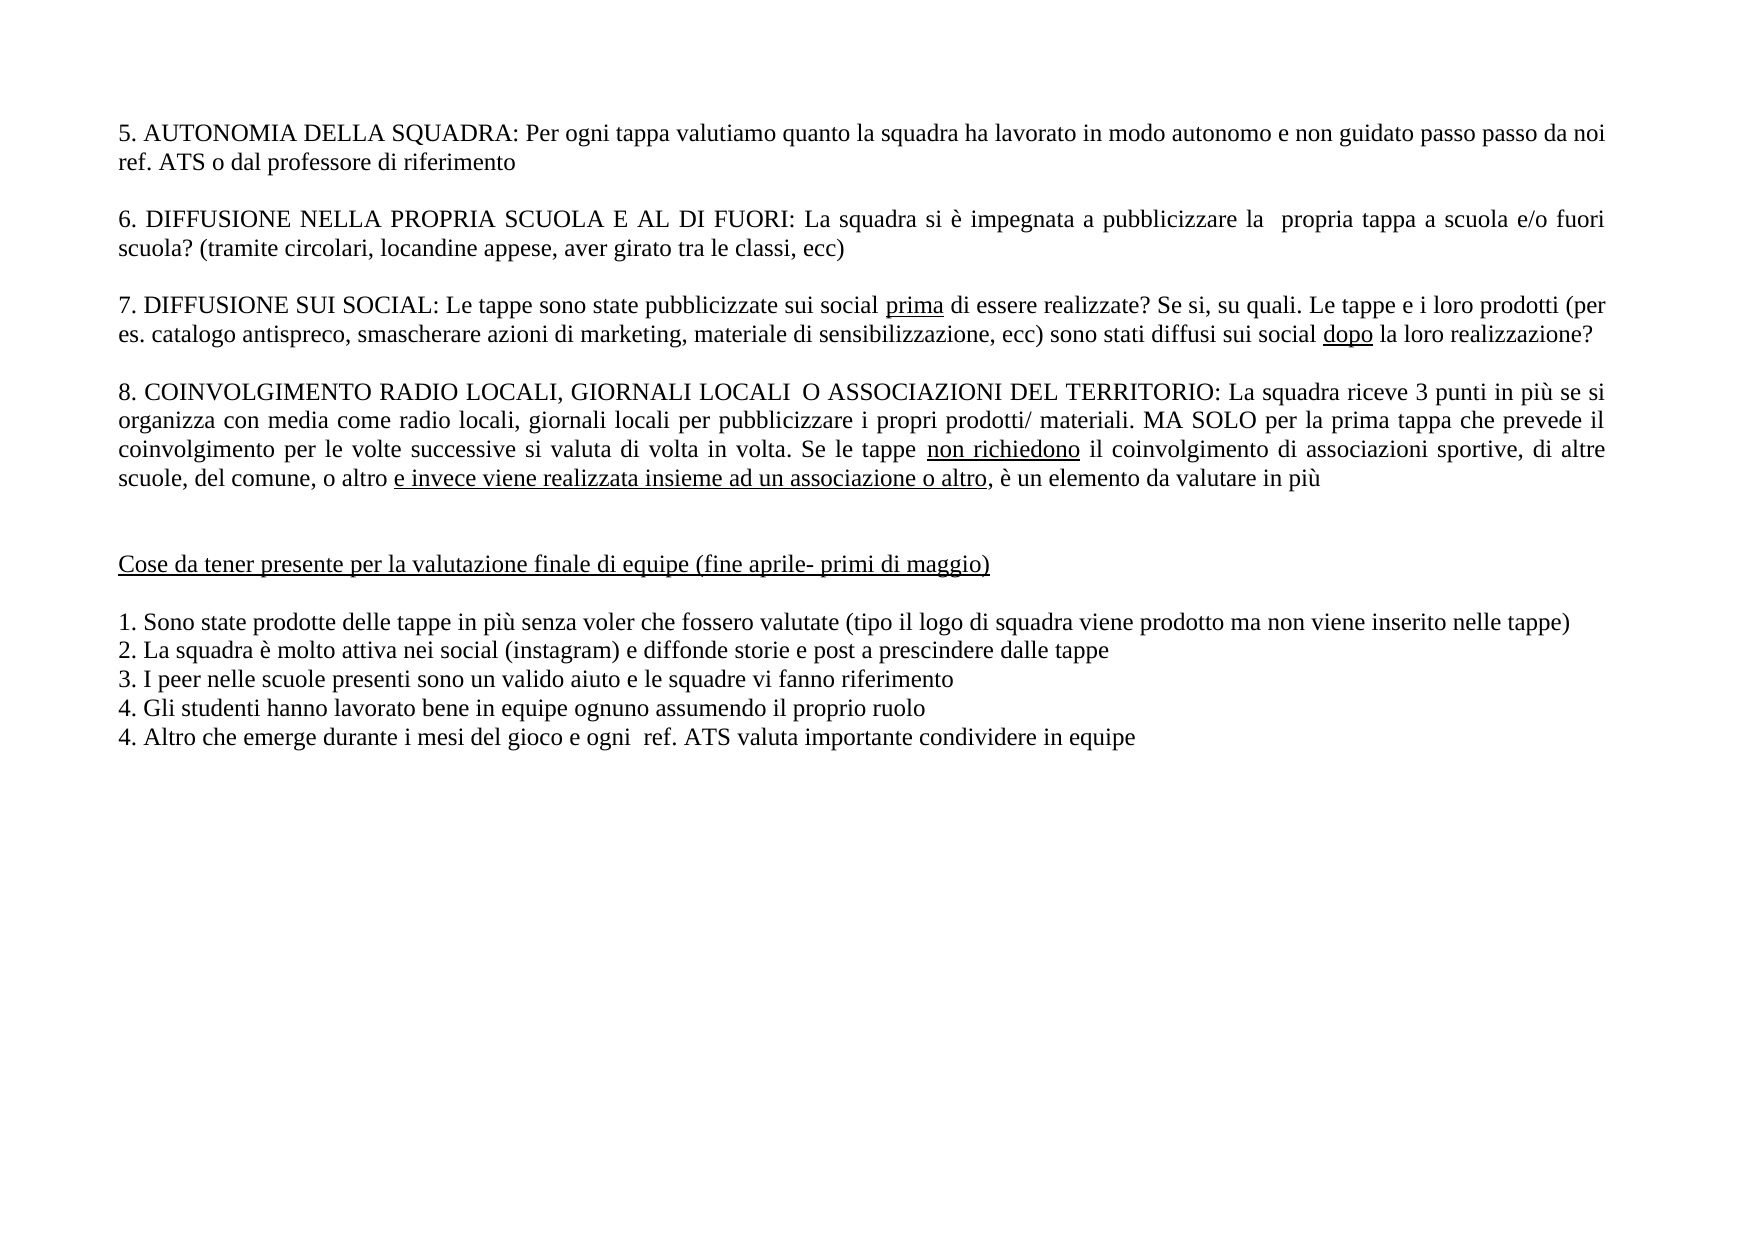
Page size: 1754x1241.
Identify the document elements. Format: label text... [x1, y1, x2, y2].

text 3. I peer nelle scuole presenti sono un valido aiuto e le squadre vi fanno riferimento [118, 664, 1606, 693]
text 4. Gli studenti hanno lavorato bene in equipe ognuno assumendo il proprio ruolo [118, 693, 1606, 722]
text Cose da tener presente per la valutazione finale di equipe (fine aprile- primi di maggio) [118, 549, 1606, 578]
text 5. AUTONOMIA DELLA SQUADRA: Per ogni tappa valutiamo quanto la squadra ha lavorato in modo autonomo e non guidato passo passo da noi ref. ATS o dal professore di riferimento [118, 118, 1606, 176]
text 1. Sono state prodotte delle tappe in più senza voler che fossero valutate (tipo il logo di squadra viene prodotto ma non viene inserito nelle tappe) [118, 607, 1606, 636]
text 7. DIFFUSIONE SUI SOCIAL: Le tappe sono state pubblicizzate sui social prima di essere realizzate? Se si, su quali. Le tappe e i loro prodotti (per es. catalogo antispreco, smascherare azioni di marketing, materiale di sensibilizzazione, ecc) sono stati diffusi sui social dopo la loro realizzazione? [118, 291, 1606, 348]
text 6. DIFFUSIONE NELLA PROPRIA SCUOLA E AL DI FUORI: La squadra si è impegnata a pubblicizzare la propria tappa a scuola e/o fuori scuola? (tramite circolari, locandine appese, aver girato tra le classi, ecc) [118, 204, 1606, 262]
text 2. La squadra è molto attiva nei social (instagram) e diffonde storie e post a prescindere dalle tappe [118, 636, 1606, 664]
text 8. COINVOLGIMENTO RADIO LOCALI, GIORNALI LOCALI O ASSOCIAZIONI DEL TERRITORIO: La squadra riceve 3 punti in più se si organizza con media come radio locali, giornali locali per pubblicizzare i propri prodotti/ materiali. MA SOLO per la prima tappa che prevede il coinvolgimento per le volte successive si valuta di volta in volta. Se le tappe non richiedono il coinvolgimento di associazioni sportive, di altre scuole, del comune, o altro e invece viene realizzata insieme ad un associazione o altro, è un elemento da valutare in più [118, 377, 1606, 492]
text 4. Altro che emerge durante i mesi del gioco e ogni ref. ATS valuta importante condividere in equipe [118, 722, 1606, 751]
